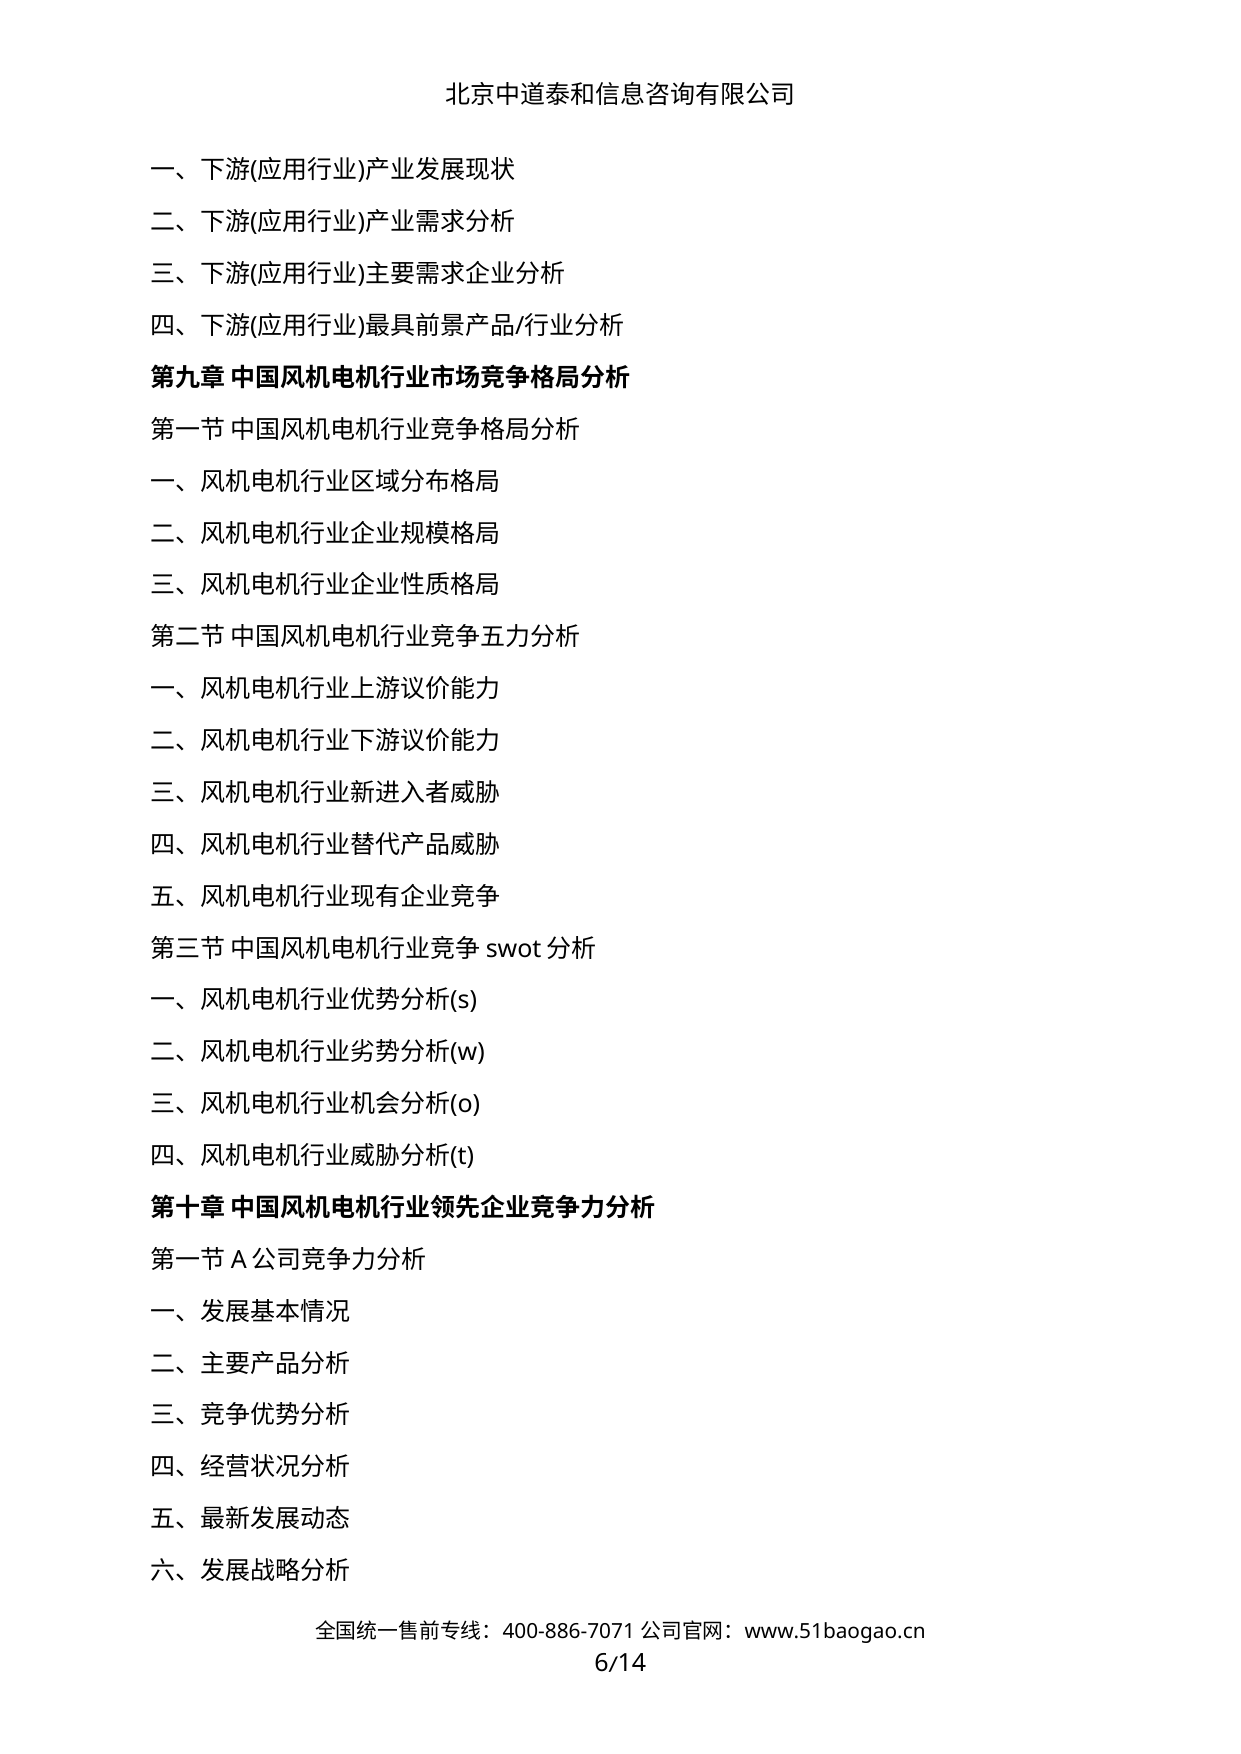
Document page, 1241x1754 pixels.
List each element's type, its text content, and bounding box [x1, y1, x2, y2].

text 二、下游(应用行业)产业需求分析 [150, 202, 1090, 238]
text 三、风机电机行业机会分析(o) [150, 1084, 1090, 1120]
text 二、风机电机行业劣势分析(w) [150, 1032, 1090, 1068]
text 第十章 中国风机电机行业领先企业竞争力分析 [150, 1187, 1090, 1224]
text 第三节 中国风机电机行业竞争swot分析 [150, 928, 1090, 964]
text 五、风机电机行业现有企业竞争 [150, 876, 1090, 912]
text 第一节 中国风机电机行业竞争格局分析 [150, 409, 1090, 446]
text 四、风机电机行业替代产品威胁 [150, 824, 1090, 861]
text 三、风机电机行业企业性质格局 [150, 565, 1090, 601]
text 三、风机电机行业新进入者威胁 [150, 772, 1090, 809]
text 四、风机电机行业威胁分析(t) [150, 1136, 1090, 1172]
text 一、风机电机行业优势分析(s) [150, 980, 1090, 1016]
text 六、发展战略分析 [150, 1551, 1090, 1587]
text 四、经营状况分析 [150, 1447, 1090, 1483]
text 四、下游(应用行业)最具前景产品/行业分析 [150, 306, 1090, 342]
text 第二节 中国风机电机行业竞争五力分析 [150, 617, 1090, 653]
text 二、风机电机行业下游议价能力 [150, 721, 1090, 757]
text 一、下游(应用行业)产业发展现状 [150, 150, 1090, 186]
text 一、发展基本情况 [150, 1291, 1090, 1327]
text 第九章 中国风机电机行业市场竞争格局分析 [150, 357, 1090, 394]
text 第一节 A公司竞争力分析 [150, 1239, 1090, 1276]
text 二、主要产品分析 [150, 1343, 1090, 1379]
text 五、最新发展动态 [150, 1499, 1090, 1535]
text 二、风机电机行业企业规模格局 [150, 513, 1090, 549]
text 三、竞争优势分析 [150, 1395, 1090, 1431]
text 一、风机电机行业上游议价能力 [150, 669, 1090, 705]
text 三、下游(应用行业)主要需求企业分析 [150, 254, 1090, 290]
text 一、风机电机行业区域分布格局 [150, 461, 1090, 497]
